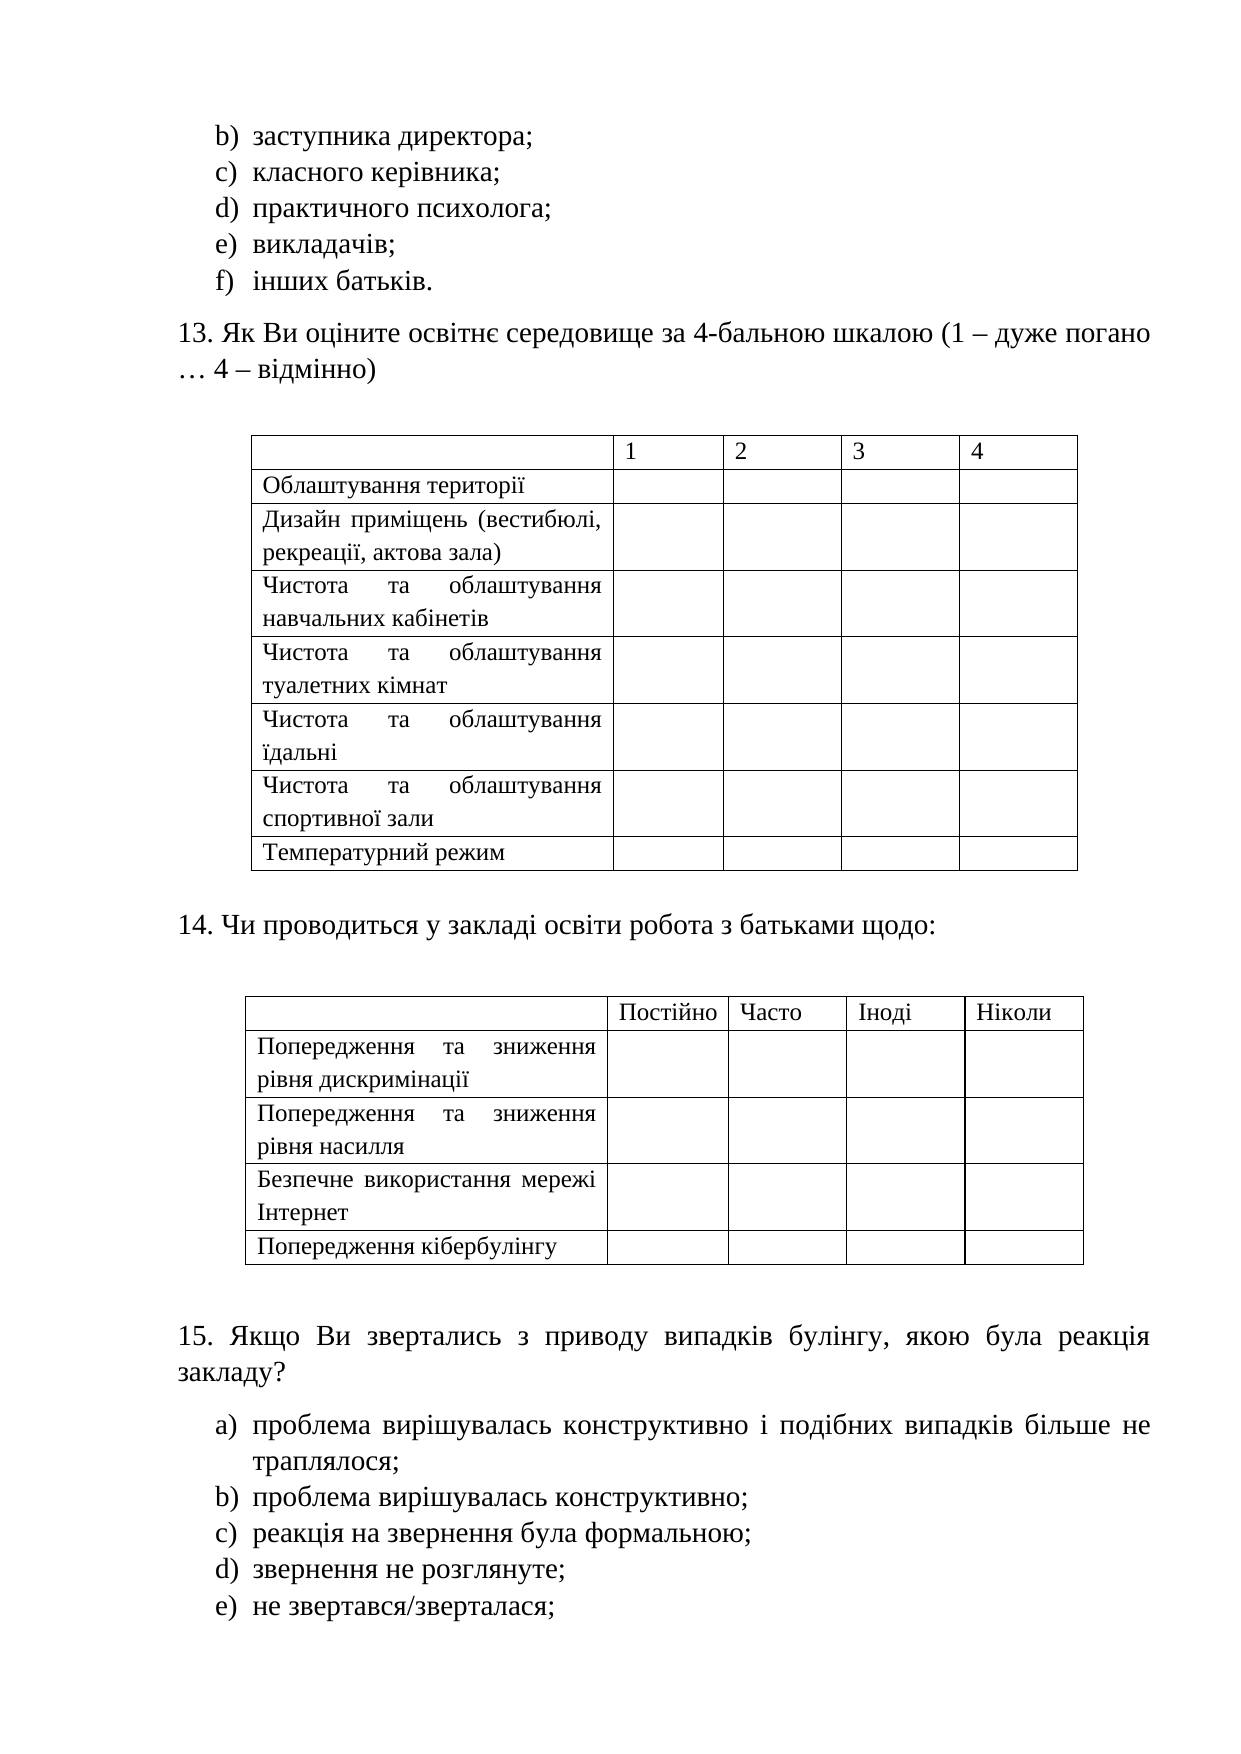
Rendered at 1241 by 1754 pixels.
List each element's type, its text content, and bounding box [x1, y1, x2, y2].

table_cell Дизайн приміщень (вестибюлі, рекреації, актова зала) [252, 504, 613, 569]
table_cell [608, 1031, 728, 1097]
list класного керівника; [215, 154, 1152, 188]
table_cell [842, 837, 959, 870]
text 15. Якщо Ви звертались з приводу випадків булінгу, якою була реакція закладу? [177, 1318, 1152, 1388]
list викладачів; [215, 227, 1152, 260]
table_cell [960, 771, 1077, 836]
table_cell [847, 1031, 964, 1097]
table_cell [960, 704, 1077, 769]
table_cell Чистота та облаштування навчальних кабінетів [252, 571, 613, 636]
text 13. Як Ви оціните освітнє середовище за 4-бальною шкалою (1 – дуже погано … 4 – відмінно) [177, 316, 1152, 385]
table_cell [842, 571, 959, 636]
list заступника директора; [215, 118, 1152, 152]
table_cell [966, 1098, 1083, 1163]
table_cell [608, 1231, 728, 1264]
table_header [246, 997, 607, 1030]
table_cell Облаштування території [252, 470, 613, 503]
list проблема вирішувалась конструктивно і подібних випадків більше не траплялося; [215, 1407, 1152, 1477]
table_cell Попередження кібербулінгу [246, 1231, 607, 1264]
table_header 3 [842, 436, 959, 469]
table_cell Чистота та облаштування їдальні [252, 704, 613, 769]
table_header 4 [960, 436, 1077, 469]
table_cell [966, 1031, 1083, 1097]
table_cell [608, 1098, 728, 1163]
list інших батьків. [215, 263, 1152, 296]
table_cell [724, 704, 841, 769]
table_cell [608, 1164, 728, 1230]
table_cell [960, 837, 1077, 870]
list проблема вирішувалась конструктивно; [215, 1479, 1152, 1513]
table_cell Безпечне використання мережі Інтернет [246, 1164, 607, 1230]
table_cell [614, 504, 723, 569]
table_cell [842, 704, 959, 769]
table_header Іноді [847, 997, 964, 1030]
table_header Постійно [608, 997, 728, 1030]
table_cell [842, 637, 959, 703]
text 14. Чи проводиться у закладі освіти робота з батьками щодо: [177, 907, 1152, 941]
table_header Ніколи [966, 997, 1083, 1030]
table_cell [966, 1164, 1083, 1230]
table_cell [842, 771, 959, 836]
table_cell Чистота та облаштування спортивної зали [252, 771, 613, 836]
list не звертався/зверталася; [215, 1588, 1152, 1621]
table_cell [724, 771, 841, 836]
table_cell [842, 470, 959, 503]
table_cell [960, 571, 1077, 636]
table_cell Температурний режим [252, 837, 613, 870]
table_cell [614, 704, 723, 769]
table_cell Попередження та зниження рівня дискримінації [246, 1031, 607, 1097]
table_cell [614, 637, 723, 703]
table_cell [847, 1098, 964, 1163]
table_cell [966, 1231, 1083, 1264]
table_header 2 [724, 436, 841, 469]
table_cell Попередження та зниження рівня насилля [246, 1098, 607, 1163]
list реакція на звернення була формальною; [215, 1515, 1152, 1549]
table_cell [960, 470, 1077, 503]
table_cell [847, 1164, 964, 1230]
list звернення не розглянуте; [215, 1551, 1152, 1585]
table_cell [724, 504, 841, 569]
table_cell [960, 637, 1077, 703]
table_cell [614, 771, 723, 836]
table_header Часто [729, 997, 846, 1030]
table_cell [729, 1031, 846, 1097]
table_cell [724, 637, 841, 703]
table_header 1 [614, 436, 723, 469]
table_cell [960, 504, 1077, 569]
table_cell [724, 470, 841, 503]
table_cell [614, 470, 723, 503]
table_cell [729, 1164, 846, 1230]
table_cell [729, 1098, 846, 1163]
table_cell [724, 837, 841, 870]
list практичного психолога; [215, 190, 1152, 224]
table_cell [729, 1231, 846, 1264]
table_cell [847, 1231, 964, 1264]
table_cell [724, 571, 841, 636]
table_cell [842, 504, 959, 569]
table_cell [614, 571, 723, 636]
table_cell [614, 837, 723, 870]
table_header [252, 436, 613, 469]
table_cell Чистота та облаштування туалетних кімнат [252, 637, 613, 703]
